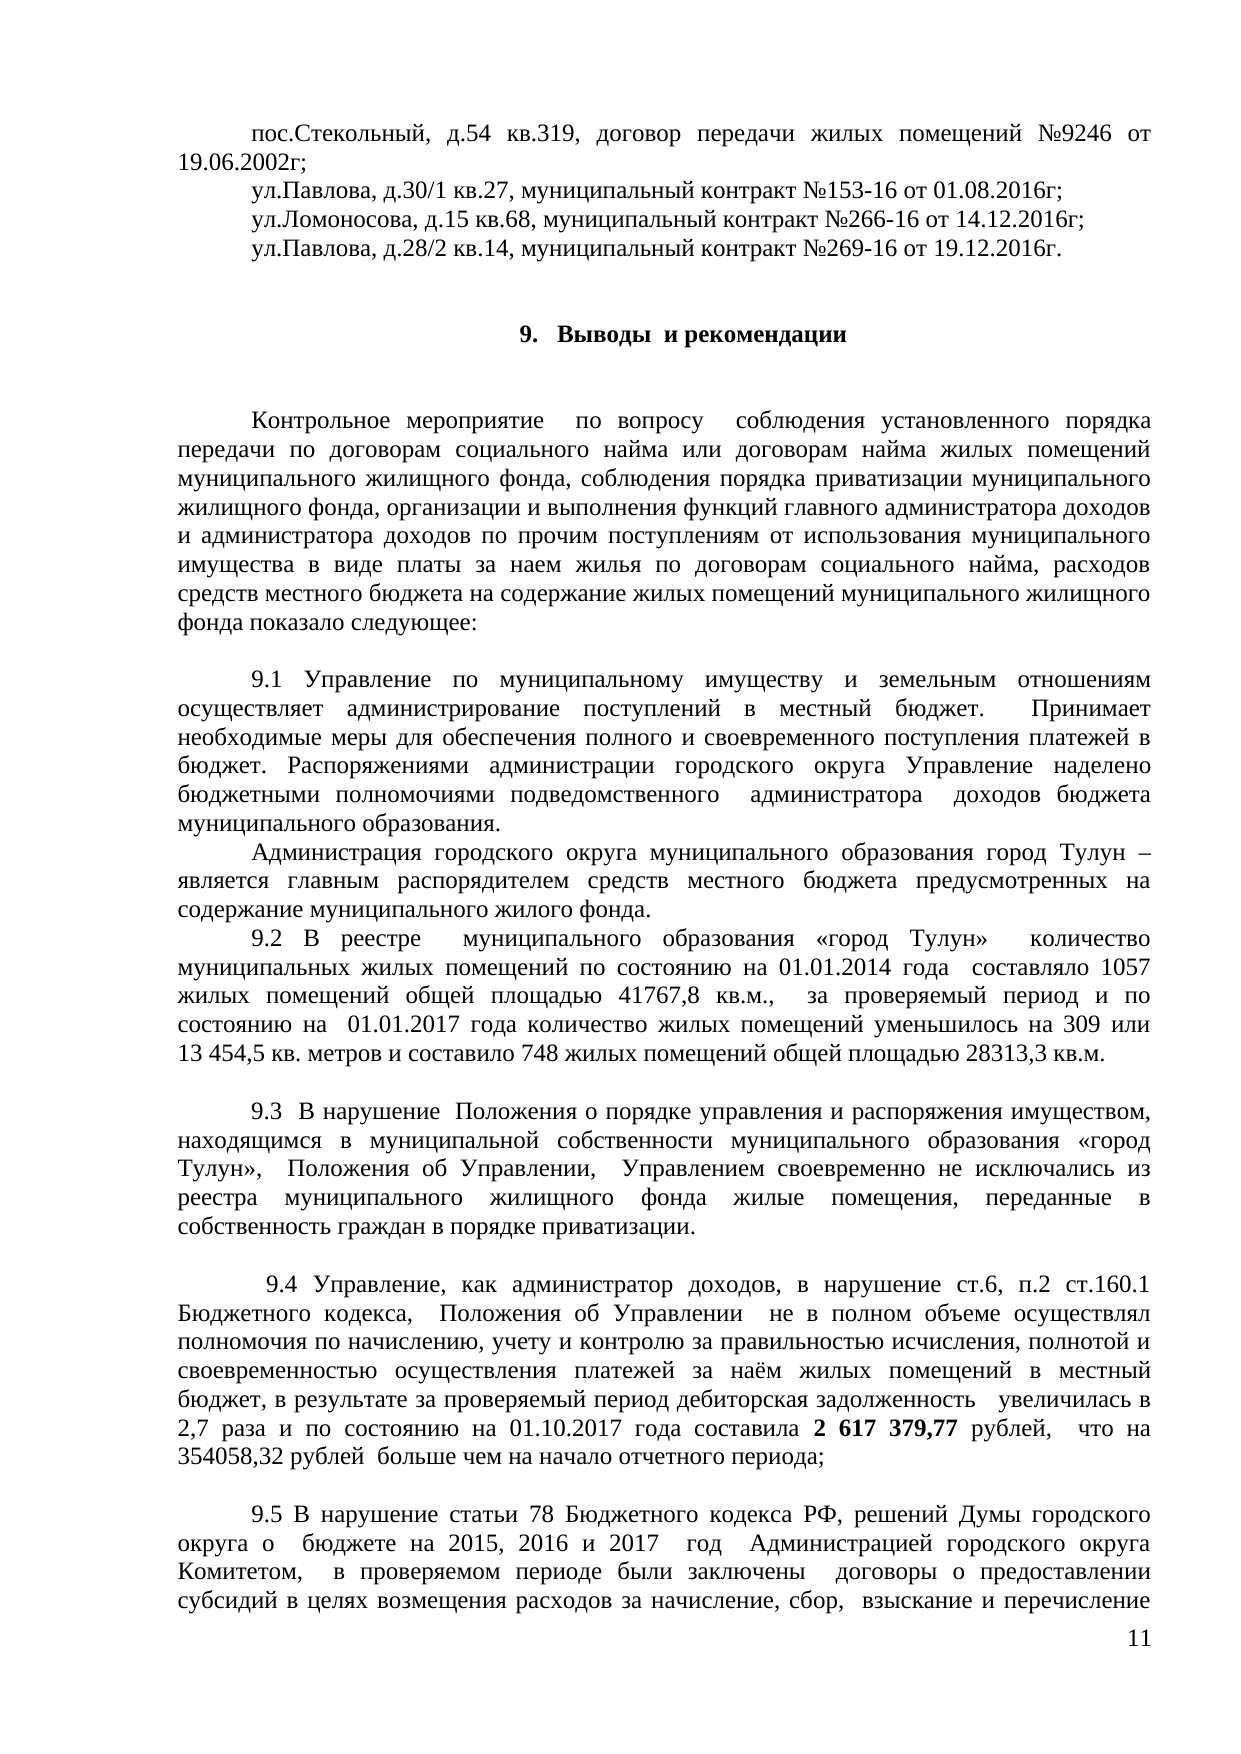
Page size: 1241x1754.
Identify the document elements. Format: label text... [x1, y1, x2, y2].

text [177, 1499, 1152, 1614]
text ул.Павлова, д.28/2 кв.14, муниципальный контракт №269-16 от 19.12.2016г. [177, 233, 1152, 262]
text 9.3 В нарушение Положения о порядке управления и распоряжения имуществом, находящимся в муниципальной собственности муниципального образования «город Тулун», Положения об Управлении, Управлением своевременно не исключались из реестра муниципального жилищного фонда жилые помещения, переданные в собственность граждан в порядке приватизации. [177, 1096, 1152, 1240]
list Выводы и рекомендации [215, 319, 1152, 348]
text ул.Ломоносова, д.15 кв.68, муниципальный контракт №266-16 от 14.12.2016г; [177, 204, 1152, 233]
text пос.Стекольный, д.54 кв.319, договор передачи жилых помещений №9246 от 19.06.2002г; [177, 118, 1152, 176]
text 9.1 Управление по муниципальному имуществу и земельным отношениям осуществляет администрирование поступлений в местный бюджет. Принимает необходимые меры для обеспечения полного и своевременного поступления платежей в бюджет. Распоряжениями администрации городского округа Управление наделено бюджетными полномочиями подведомственного администратора доходов бюджета муниципального образования. [177, 664, 1152, 837]
text ул.Павлова, д.30/1 кв.27, муниципальный контракт №153-16 от 01.08.2016г; [177, 176, 1152, 204]
text 9.2 В реестре муниципального образования «город Тулун» количество муниципальных жилых помещений по состоянию на 01.01.2014 года составляло 1057 жилых помещений общей площадью 41767,8 кв.м., за проверяемый период и по состоянию на 01.01.2017 года количество жилых помещений уменьшилось на 309 или 13 454,5 кв. метров и составило 748 жилых помещений общей площадью 28313,3 кв.м. [177, 923, 1152, 1067]
text Контрольное мероприятие по вопросу соблюдения установленного порядка передачи по договорам социального найма или договорам найма жилых помещений муниципального жилищного фонда, соблюдения порядка приватизации муниципального жилищного фонда, организации и выполнения функций главного администратора доходов и администратора доходов по прочим поступлениям от использования муниципального имущества в виде платы за наем жилья по договорам социального найма, расходов средств местного бюджета на содержание жилых помещений муниципального жилищного фонда показало следующее: [177, 406, 1152, 636]
text 9.4 Управление, как администратор доходов, в нарушение ст.6, п.2 ст.160.1 Бюджетного кодекса, Положения об Управлении не в полном объеме осуществлял полномочия по начислению, учету и контролю за правильностью исчисления, полнотой и своевременностью осуществления платежей за наём жилых помещений в местный бюджет, в результате за проверяемый период дебиторская задолженность увеличилась в 2,7 раза и по состоянию на 01.10.2017 года составила 2 617 379,77 рублей, что на 354058,32 рублей больше чем на начало отчетного периода; [177, 1269, 1152, 1470]
text Администрация городского округа муниципального образования город Тулун – является главным распорядителем средств местного бюджета предусмотренных на содержание муниципального жилого фонда. [177, 837, 1152, 923]
